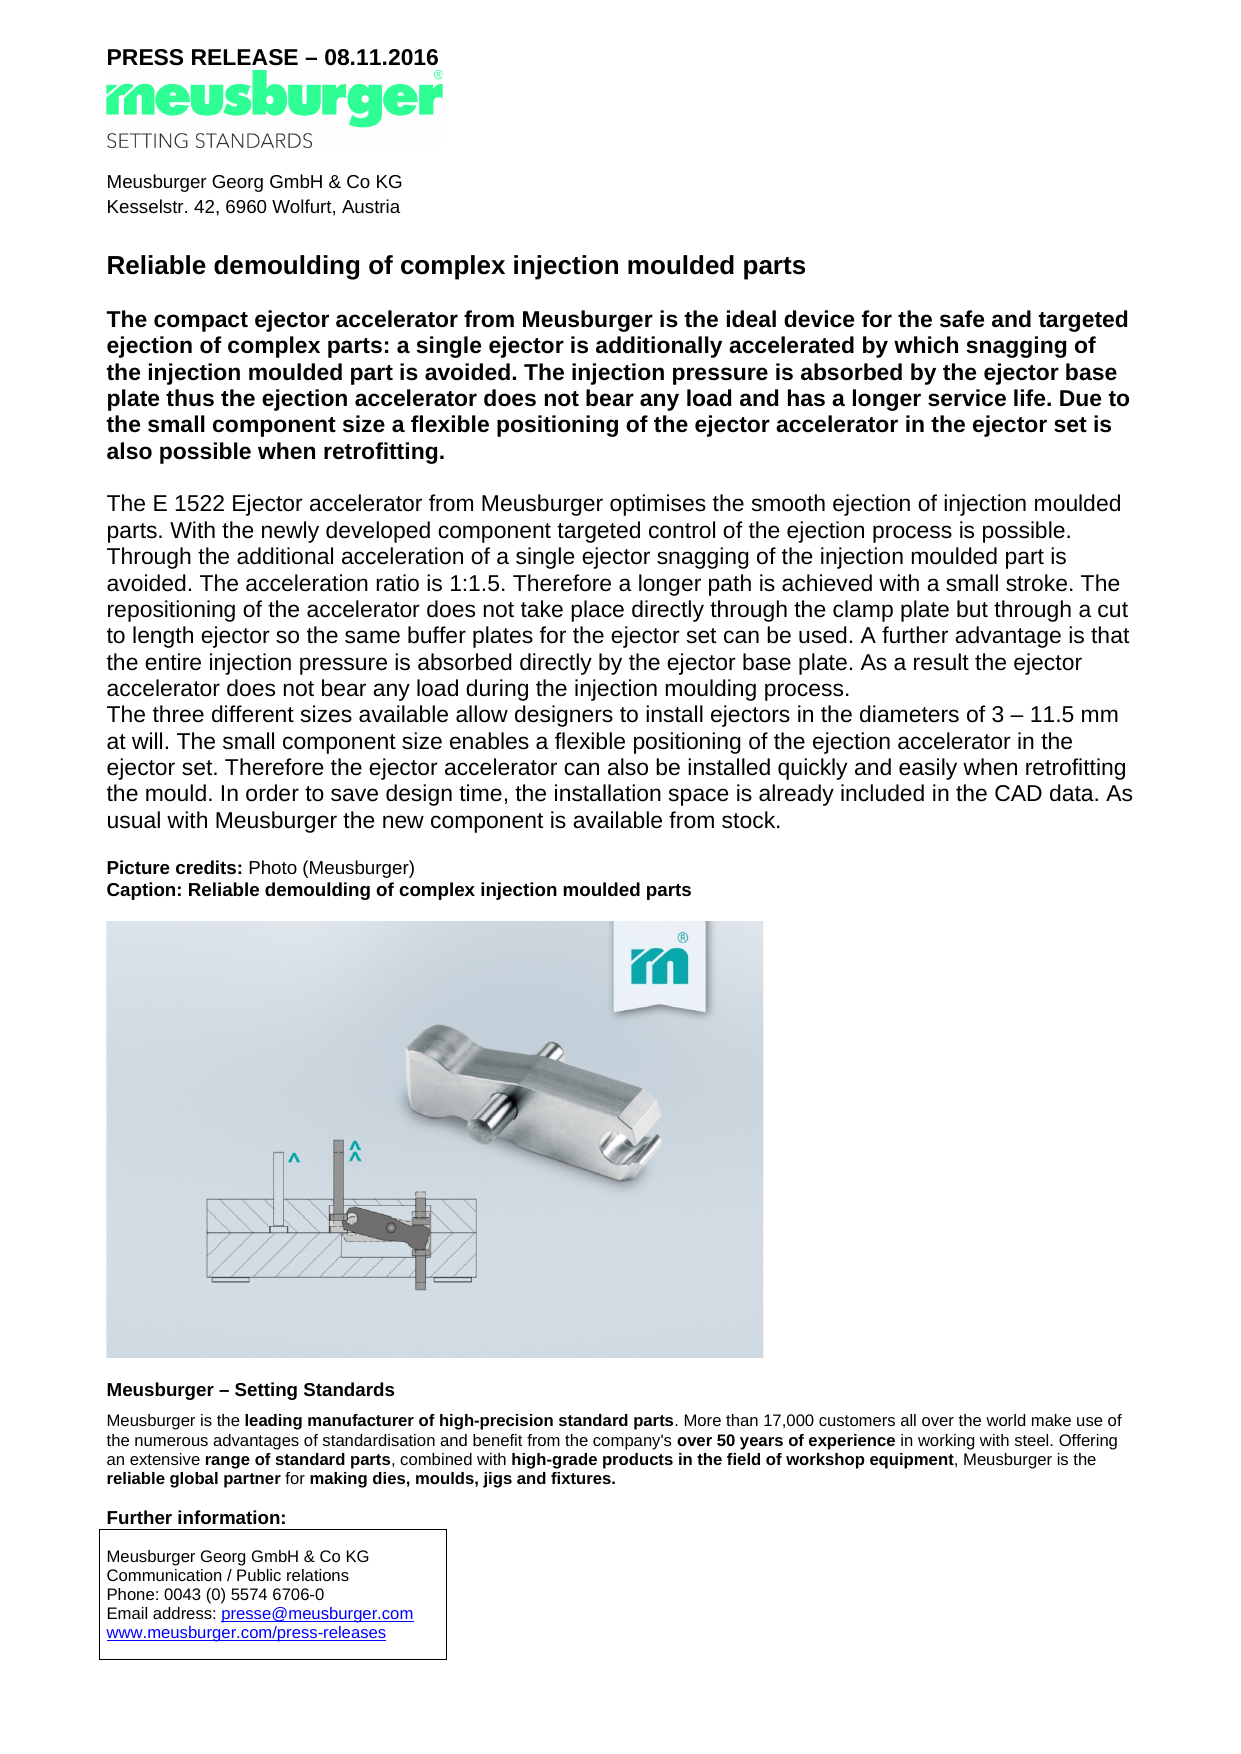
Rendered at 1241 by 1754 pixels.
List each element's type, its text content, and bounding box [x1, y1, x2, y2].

text Reliable demoulding of complex injection moulded parts [106, 250, 1134, 279]
table_header Meusburger Georg GmbH & Co KG Communication / Public relations Phone: 0043 (0) 5574 6706-0 Email address: presse@meusburger.com www.meusburger.com/press-releases [100, 1530, 446, 1659]
text The E 1522 Ejector accelerator from Meusburger optimises the smooth ejection of injection moulded parts. With the newly developed component targeted control of the ejection process is possible. Through the additional acceleration of a single ejector snagging of the injection moulded part is avoided. The acceleration ratio is 1:1.5. Therefore a longer path is achieved with a small stroke. The repositioning of the accelerator does not take place directly through the clamp plate but through a cut to length ejector so the same buffer plates for the ejector set can be used. A further advantage is that the entire injection pressure is absorbed directly by the ejector base plate. As a result the ejector accelerator does not bear any load during the injection moulding process. [106, 490, 1134, 701]
picture [106, 921, 764, 1358]
picture [106, 70, 443, 148]
text Picture credits: Photo (Meusburger) [106, 857, 1134, 878]
text Meusburger is the leading manufacturer of high-precision standard parts. More than 17,000 customers all over the world make use of the numerous advantages of standardisation and benefit from the company's over 50 years of experience in working with steel. Offering an extensive range of standard parts, combined with high-grade products in the field of workshop equipment, Meusburger is the reliable global partner for making dies, moulds, jigs and fixtures. [106, 1411, 1134, 1488]
text Caption: Reliable demoulding of complex injection moulded parts [106, 878, 1134, 900]
text The three different sizes available allow designers to install ejectors in the diameters of 3 – 11.5 mm at will. The small component size enables a flexible positioning of the ejection accelerator in the ejector set. Therefore the ejector accelerator can also be installed quickly and easily when retrofitting the mould. In order to save design time, the installation space is already included in the CAD data. As usual with Meusburger the new component is available from stock. [106, 701, 1134, 833]
text The compact ejector accelerator from Meusburger is the ideal device for the safe and targeted ejection of complex parts: a single ejector is additionally accelerated by which snagging of the injection moulded part is avoided. The injection pressure is absorbed by the ejector base plate thus the ejection accelerator does not bear any load and has a longer service life. Due to the small component size a flexible positioning of the ejector accelerator in the ejector set is also possible when retrofitting. [106, 306, 1134, 464]
text Kesselstr. 42, 6960 Wolfurt, Austria [106, 196, 1134, 218]
text Meusburger Georg GmbH & Co KG [106, 171, 1134, 193]
text Meusburger – Setting Standards [106, 1379, 1134, 1400]
text Further information: [106, 1507, 1134, 1528]
